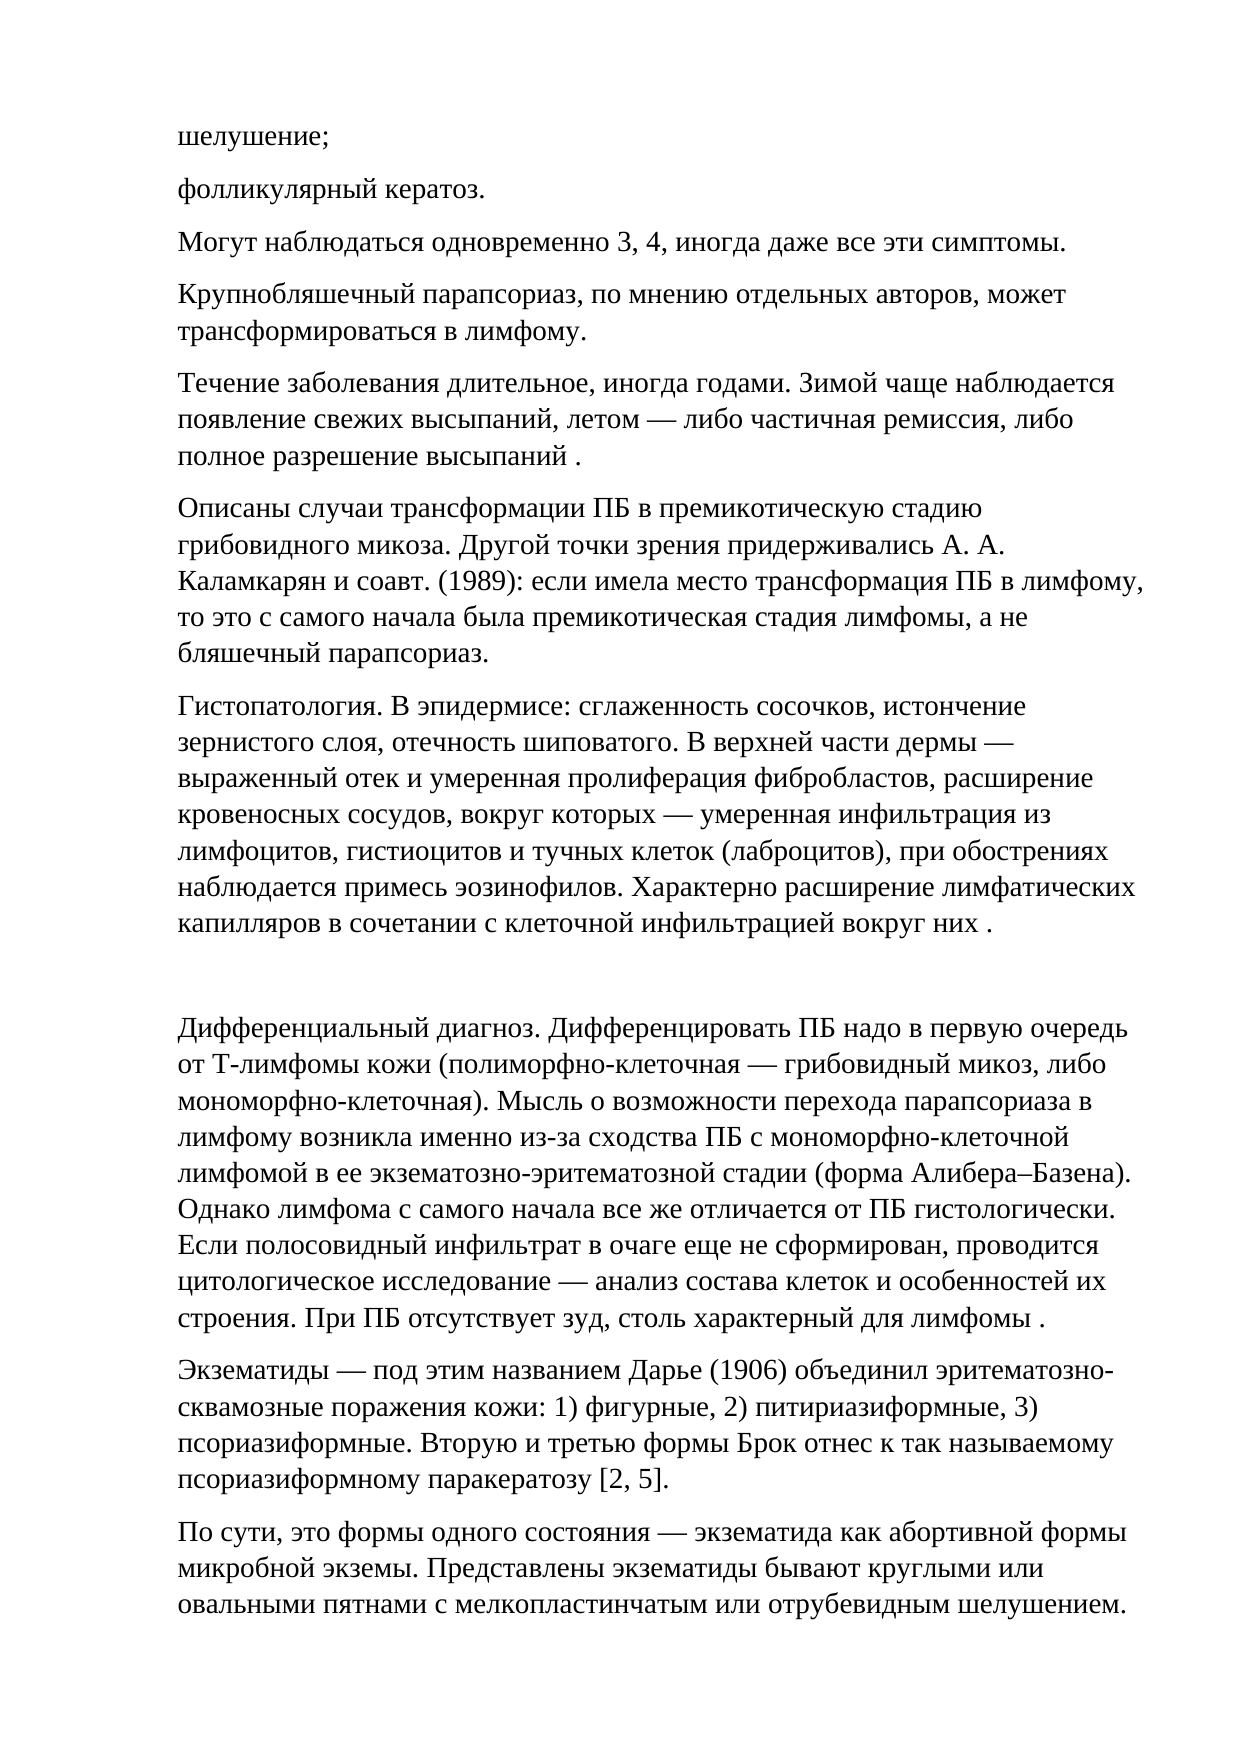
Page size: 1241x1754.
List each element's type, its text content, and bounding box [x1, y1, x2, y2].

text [177, 1514, 1152, 1619]
text Течение заболевания длительное, иногда годами. Зимой чаще наблюдается появление свежих высыпаний, летом — либо частичная ремиссия, либо полное разрешение высыпаний . [177, 366, 1152, 471]
text Дифференциальный диагноз. Диф­ференцировать ПБ надо в первую очередь от Т-лимфомы кожи (полиморфно-клеточная — грибовидный микоз, либо мономорфно-клеточная). Мысль о возможности перехода парапсориаза в лимфому возникла именно из-за сходства ПБ с мономорфно-клеточной лимфомой в ее экзематозно-эритематозной стадии (форма Алибера–Базена). Однако лимфома с самого начала все же отличается от ПБ гистологически. Если полосовидный инфильтрат в очаге еще не сформирован, проводится цитологическое исследование — анализ состава клеток и особенностей их строения. При ПБ отсутствует зуд, столь характерный для лимфомы . [177, 1011, 1152, 1333]
text Экзематиды — под этим названием Дарье (1906) объединил эритематозно-сквамозные поражения кожи: 1) фигурные, 2) питириазиформные, 3) псориазиформные. Вторую и третью формы Брок отнес к так называемому псориазиформному паракератозу [2, 5]. [177, 1352, 1152, 1494]
text шелушение; [177, 118, 1152, 152]
text фолликулярный кератоз. [177, 171, 1152, 204]
text Гистопатология. В эпидермисе: сглаженность сосочков, истончение зернистого слоя, отечность шиповатого. В верхней части дермы — выраженный отек и умеренная пролиферация фибробластов, расширение кровеносных сосудов, вокруг которых — умеренная инфильтрация из лимфоцитов, гистиоцитов и тучных клеток (лаброцитов), при обострениях наблюдается примесь эозинофилов. Характерно расширение лимфатических капилляров в сочетании с клеточной инфильтрацией вокруг них . [177, 688, 1152, 938]
text Описаны случаи трансформации ПБ в премикотическую стадию грибовидного микоза. Другой точки зрения придерживались А. А. Каламкарян и соавт. (1989): если имела место трансформация ПБ в лимфому, то это с самого начала была премикотическая стадия лимфомы, а не бляшечный парапсориаз. [177, 491, 1152, 669]
text Крупнобляшечный парапсориаз, по мнению отдельных авторов, может трансформироваться в лимфому. [177, 277, 1152, 346]
text Могут наблюдаться одновременно 3, 4, иногда даже все эти симптомы. [177, 224, 1152, 257]
